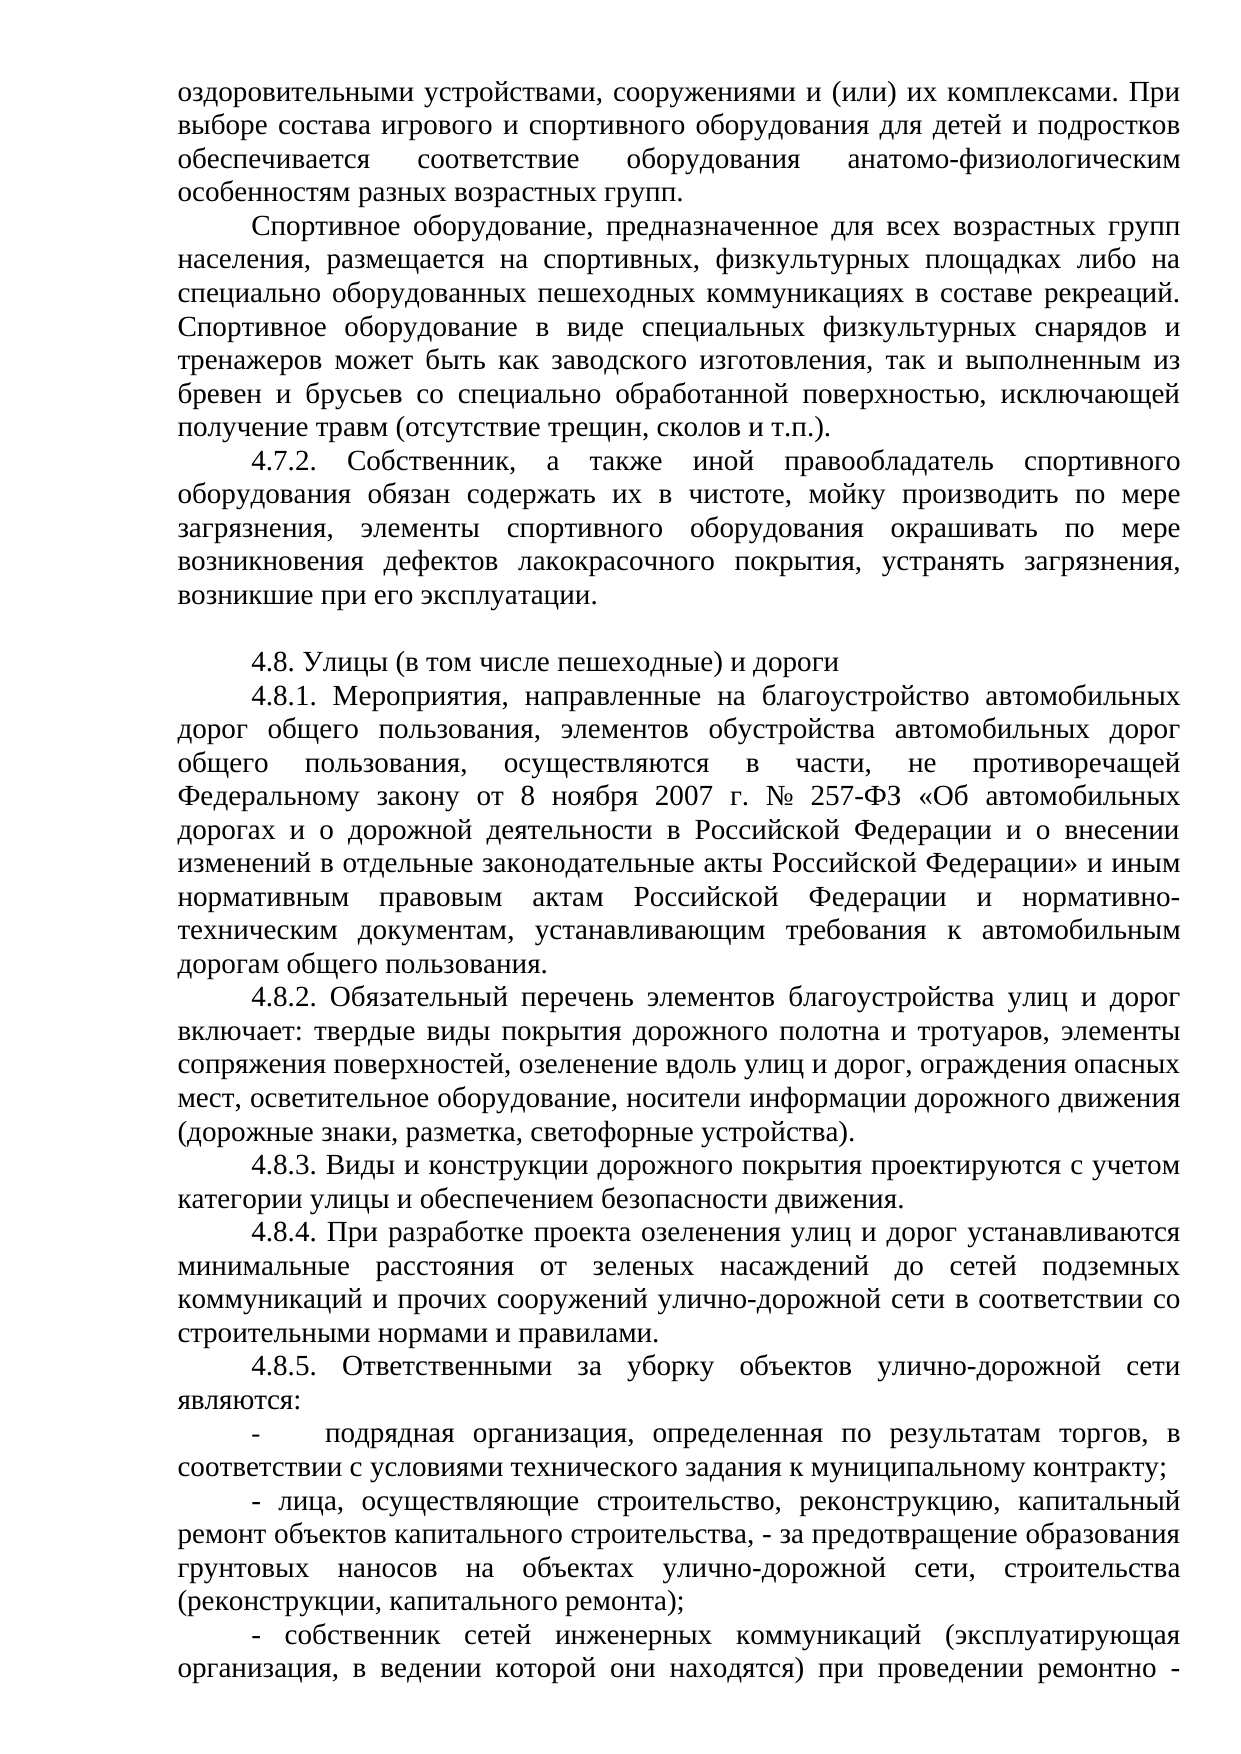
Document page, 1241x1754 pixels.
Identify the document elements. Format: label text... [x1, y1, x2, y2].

text Спортивное оборудование, предназначенное для всех возрастных групп населения, размещается на спортивных, физкультурных площадках либо на специально оборудованных пешеходных коммуникациях в составе рекреаций. Спортивное оборудование в виде специальных физкультурных снарядов и тренажеров может быть как заводского изготовления, так и выполненным из бревен и брусьев со специально обработанной поверхностью, исключающей получение травм (отсутствие трещин, сколов и т.п.). [177, 208, 1181, 443]
text - лица, осуществляющие строительство, реконструкцию, капитальный ремонт объектов капитального строительства, - за предотвращение образования грунтовых наносов на объектах улично-дорожной сети, строительства (реконструкции, капитального ремонта); [177, 1483, 1181, 1617]
text 4.8.5. Ответственными за уборку объектов улично-дорожной сети являются: [177, 1348, 1181, 1416]
text 4.8.4. При разработке проекта озеленения улиц и дорог устанавливаются минимальные расстояния от зеленых насаждений до сетей подземных коммуникаций и прочих сооружений улично-дорожной сети в соответствии со строительными нормами и правилами. [177, 1214, 1181, 1348]
text 4.8.2. Обязательный перечень элементов благоустройства улиц и дорог включает: твердые виды покрытия дорожного полотна и тротуаров, элементы сопряжения поверхностей, озеленение вдоль улиц и дорог, ограждения опасных мест, осветительное оборудование, носители информации дорожного движения (дорожные знаки, разметка, светофорные устройства). [177, 979, 1181, 1147]
text 4.8.1. Мероприятия, направленные на благоустройство автомобильных дорог общего пользования, элементов обустройства автомобильных дорог общего пользования, осуществляются в части, не противоречащей Федеральному закону от 8 ноября 2007 г. № 257-ФЗ «Об автомобильных дорогах и о дорожной деятельности в Российской Федерации и о внесении изменений в отдельные законодательные акты Российской Федерации» и иным нормативным правовым актам Российской Федерации и нормативно-техническим документам, устанавливающим требования к автомобильным дорогам общего пользования. [177, 678, 1181, 979]
text 4.8. Улицы (в том числе пешеходные) и дороги [177, 644, 1181, 678]
text 4.7.2. Собственник, а также иной правообладатель спортивного оборудования обязан содержать их в чистоте, мойку производить по мере загрязнения, элементы спортивного оборудования окрашивать по мере возникновения дефектов лакокрасочного покрытия, устранять загрязнения, возникшие при его эксплуатации. [177, 443, 1181, 611]
text 4.8.3. Виды и конструкции дорожного покрытия проектируются с учетом категории улицы и обеспечением безопасности движения. [177, 1147, 1181, 1214]
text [177, 1617, 1181, 1684]
list подрядная организация, определенная по результатам торгов, в соответствии с условиями технического задания к муниципальному контракту; [177, 1416, 1181, 1483]
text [177, 74, 1181, 208]
